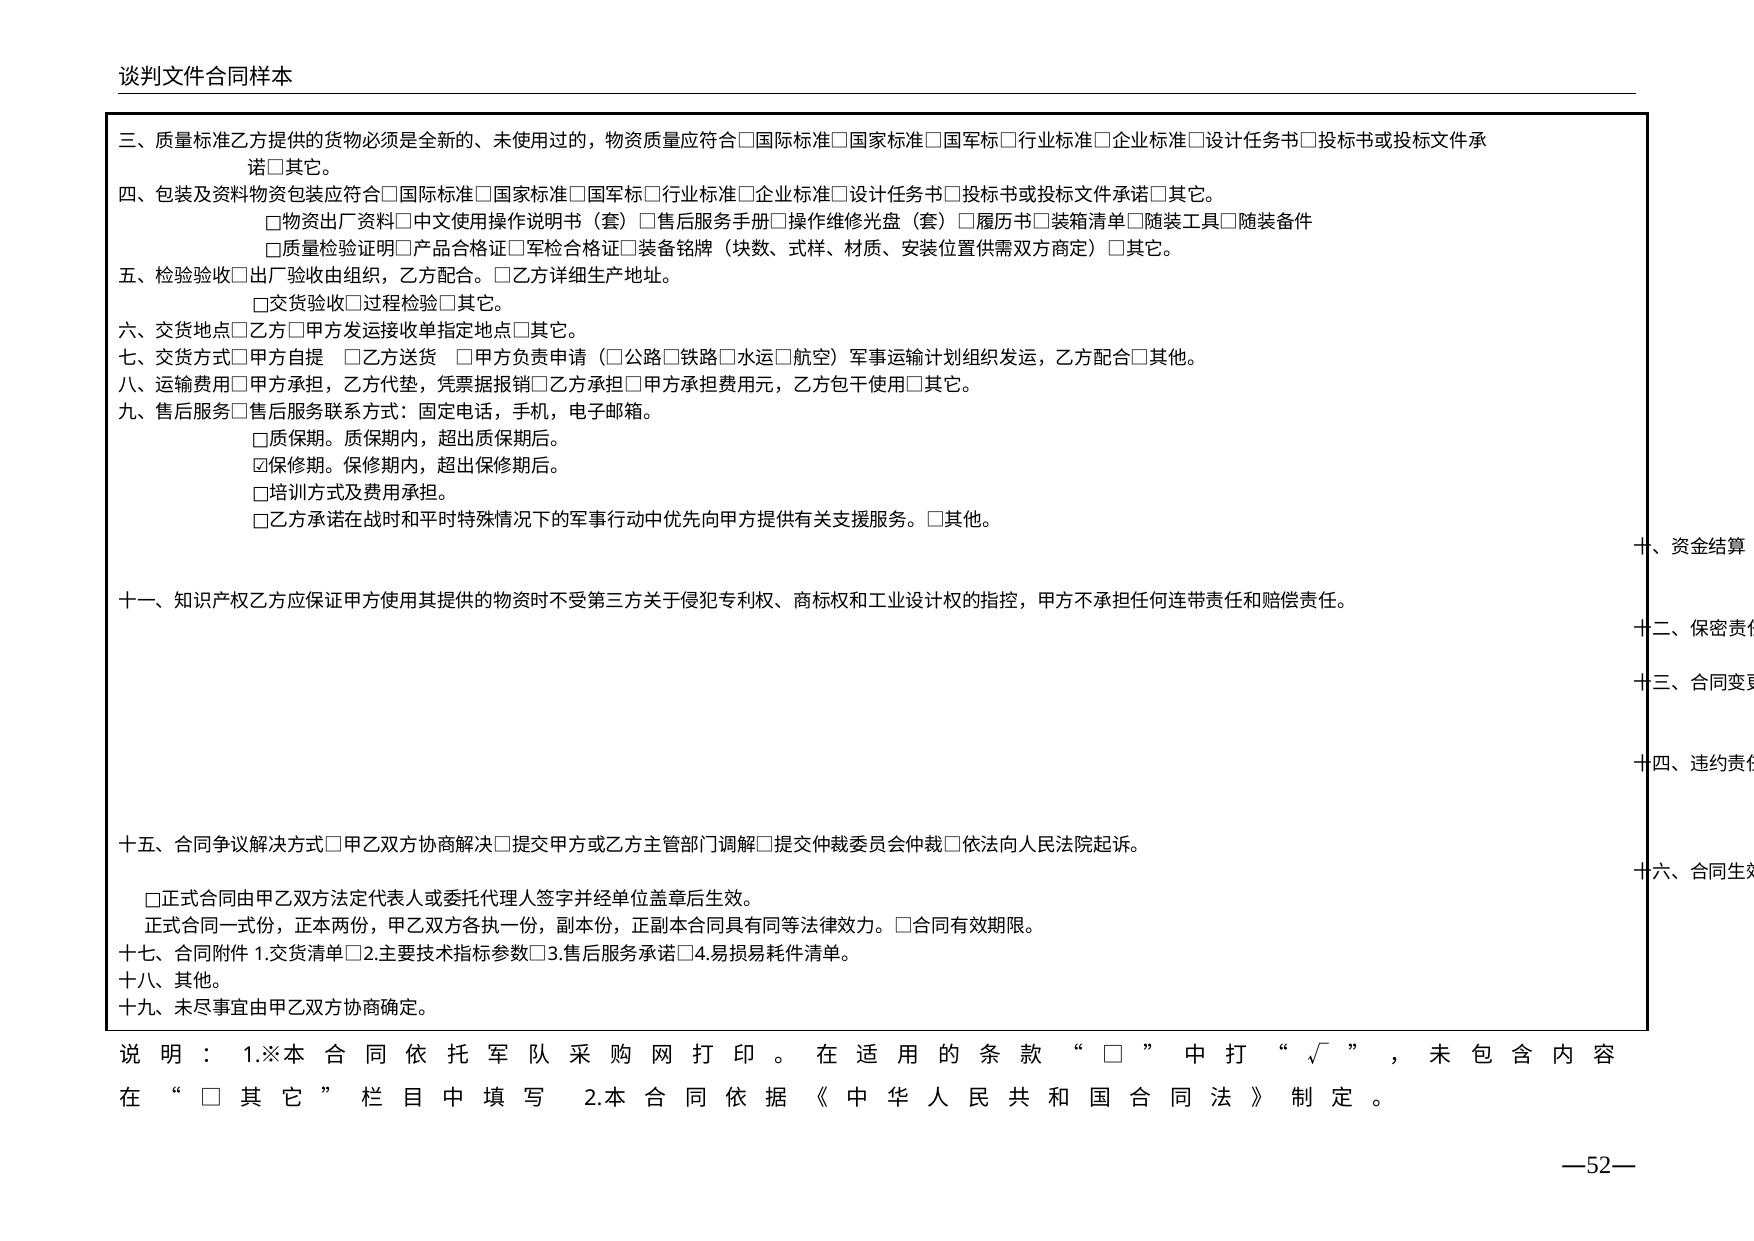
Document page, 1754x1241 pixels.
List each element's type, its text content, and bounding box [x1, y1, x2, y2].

text 说明：1.※本合同依托军队采购网打印。在适用的条款“□”中打“√”，未包含内容在“□其它”栏目中填写 2.本合同依据《中华人民共和国合同法》制定。 [119, 1031, 1635, 1117]
table_header 三、质量标准乙方提供的货物必须是全新的、未使用过的，物资质量应符合□国际标准□国家标准□国军标□行业标准□企业标准□设计任务书□投标书或投标文件承 诺□其它。 四、包装及资料物资包装应符合□国际标准□国家标准□国军标□行业标准□企业标准□设计任务书□投标书或投标文件承诺□其它。 □物资出厂资料□中文使用操作说明书（套）□售后服务手册□操作维修光盘（套）□履历书□装箱清单□随装工具□随装备件 □质量检验证明□产品合格证□军检合格证□装备铭牌（块数、式样、材质、安装位置供需双方商定）□其它。 五、检验验收□出厂验收由组织，乙方配合。□乙方详细生产地址。 □交货验收□过程检验□其它。 六、交货地点□乙方□甲方发运接收单指定地点□其它。 七、交货方式□甲方自提 □乙方送货 □甲方负责申请（□公路□铁路□水运□航空）军事运输计划组织发运，乙方配合□其他。 八、运输费用□甲方承担，乙方代垫，凭票据报销□乙方承担□甲方承担费用元，乙方包干使用□其它。 九、售后服务□售后服务联系方式：固定电话，手机，电子邮箱。 □质保期。质保期内，超出质保期后。 ☑保修期。保修期内，超出保修期后。 □培训方式及费用承担。 □乙方承诺在战时和平时特殊情况下的军事行动中优先向甲方提供有关支援服务。□其他。 十、资金结算□自本合同签订生效之日起天内，甲方向乙方支付合同总金额的%的预付款。□首检合格后再办理预付款。物资检验验收合格并完成交货后天内，甲方凭乙方提供的相关票据单证，向乙方支付合同总金额的%，□余%作为质量保证金，自交货之日起□三个月□六个月□十二个月□月正常使用且无质量问题时，一次性结清。□最终结算按审价报告执行。 十一、知识产权乙方应保证甲方使用其提供的物资时不受第三方关于侵犯专利权、商标权和工业设计权的指控，甲方不承担任何连带责任和赔偿责任。 十二、保密责任□甲方对乙方的商业秘密应当保密□乙方对本合同的签订、履行及解除等事项保密，□涉及物资的全部技术资料等未经甲方同意乙方不得向社会公开□乙方应对甲方委托送货的发运单、接收单位目录和售后服务单位目录等资料，按密级管理，不得泄密。□其他。 十三、合同变更与解除□甲乙双方任何一方要求变更、解除或终止合同时，应及时通知对方，并采用书面形式由双方达成协议□甲方因任务取消等情况，可以变更或解除合同，给乙方造成损失的，甲方应当赔偿□乙方不能履行合同时，甲方有权解除合同，给甲方造成损失的，乙方应当赔偿□未经甲方允许，乙方不得部分或全部转让其应履行的合同义务□产品出厂验收不合格，甲方有权拒收货物和支付货款，由此造成的一切损失由乙方承担□其他。 十四、违约责任甲乙任何一方未经对方允许而违约时，违约方应向对方支付违约金，按执行，违约金最高限额为合同总金额的%，违约金达到最高限额违约方仍不能完全履行合同时，另一方可以终止合同，造成的实际损失大于最高违约金时，违约方要给予足额赔偿。甲乙双方任何一方由于不可抗力影响合同履行时都要在灾害发生36小时内将情况通知另一方，在灾害发生后14天内向另一方出具权威部门的证明文件。如果不可抗力影响连续120天以上时，双方可以重新商定合同履行问题。 十五、合同争议解决方式□甲乙双方协商解决□提交甲方或乙方主管部门调解□提交仲裁委员会仲裁□依法向人民法院起诉。 十六、合同生效□草本合同由甲乙双方法定代表人或委托代理人签字并经单位盖章，由甲方报上级有关部门审批通过后，签订正式合同。 □正式合同由甲乙双方法定代表人或委托代理人签字并经单位盖章后生效。 正式合同一式份，正本两份，甲乙双方各执一份，副本份，正副本合同具有同等法律效力。□合同有效期限。 十七、合同附件 1.交货清单□2.主要技术指标参数□3.售后服务承诺□4.易损易耗件清单。 十八、其他。 十九、未尽事宜由甲乙双方协商确定。 [108, 115, 1646, 1030]
